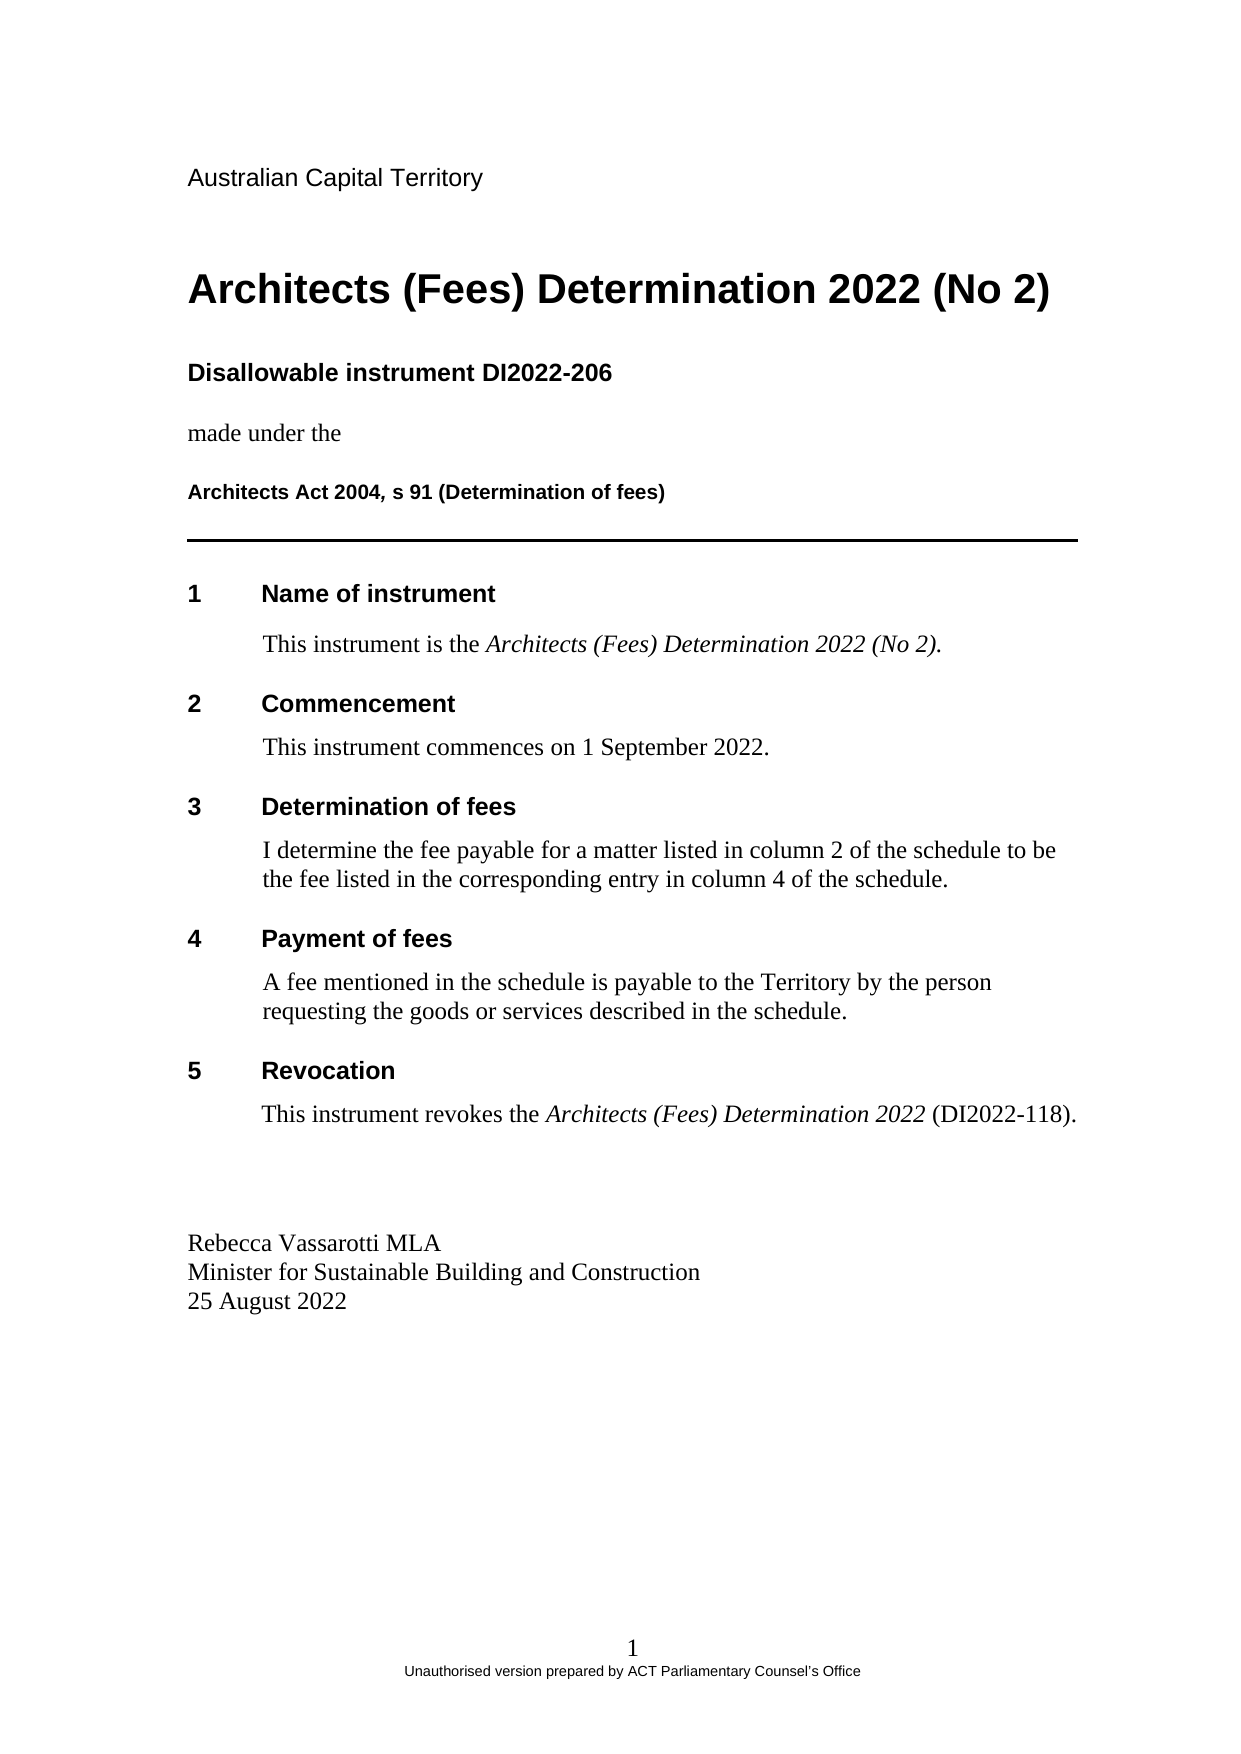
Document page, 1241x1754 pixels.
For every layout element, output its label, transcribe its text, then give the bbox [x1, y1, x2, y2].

text Disallowable instrument DI2022-206 [187, 358, 1078, 387]
text I determine the fee payable for a matter listed in column 2 of the schedule to be the fee listed in the corresponding entry in column 4 of the schedule. [262, 835, 1078, 893]
text Architects (Fees) Determination 2022 (No 2) [187, 264, 1078, 312]
text 25 August 2022 [187, 1286, 1078, 1314]
list Name of instrument [187, 579, 1078, 608]
text This instrument revokes the Architects (Fees) Determination 2022 (DI2022-118). [261, 1099, 1078, 1128]
list Revocation [187, 1056, 1078, 1085]
text Architects Act 2004, s 91 (Determination of fees) [187, 480, 1078, 504]
text A fee mentioned in the schedule is payable to the Territory by the person requesting the goods or services described in the schedule. [262, 967, 1078, 1025]
text This instrument commences on 1 September 2022. [262, 732, 1078, 761]
list Payment of fees [187, 924, 1078, 953]
list Commencement [187, 689, 1078, 717]
text made under the [187, 418, 1078, 447]
text Rebecca Vassarotti MLA [187, 1228, 1078, 1257]
list Determination of fees [187, 792, 1078, 821]
text Minister for Sustainable Building and Construction [187, 1257, 1078, 1286]
text This instrument is the Architects (Fees) Determination 2022 (No 2). [262, 629, 1078, 657]
